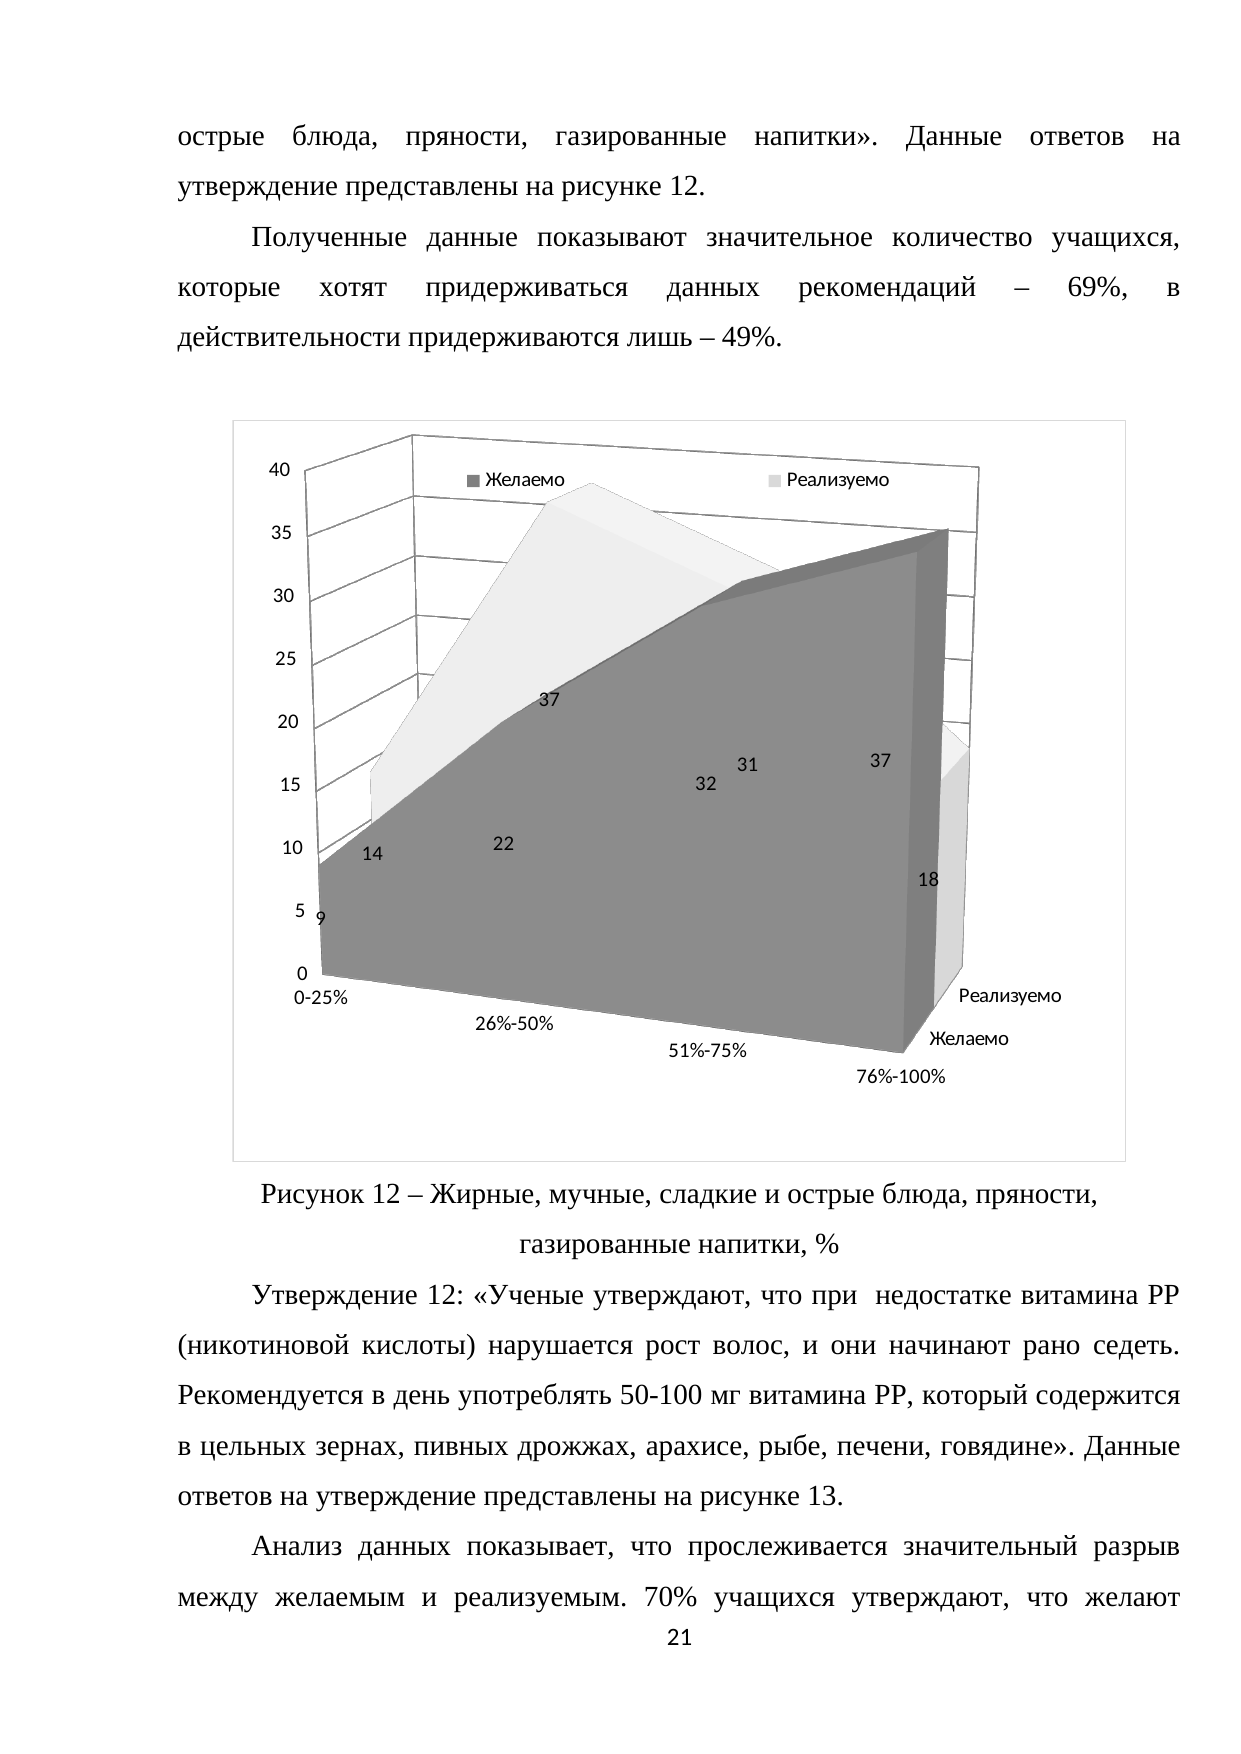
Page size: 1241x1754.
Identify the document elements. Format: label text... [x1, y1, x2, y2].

list Утверждение 12: «Ученые утверждают, что при недостатке витамина РР (никотиновой кислоты) нарушается рост волос, и они начинают рано седеть. Рекомендуется в день употреблять 50-100 мг витамина РР, который содержится в цельных зернах, пивных дрожжах, арахисе, рыбе, печени, говядине». Данные ответов на утверждение представлены на рисунке 13. [177, 1277, 1181, 1512]
text Полученные данные показывают значительное количество учащихся, которые хотят придерживаться данных рекомендаций – 69%, в действительности придерживаются лишь – 49%. [177, 219, 1181, 353]
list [177, 118, 1181, 202]
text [177, 1528, 1181, 1612]
text Рисунок 12 – Жирные, мучные, сладкие и острые блюда, пряности, газированные напитки, % [177, 1176, 1181, 1260]
